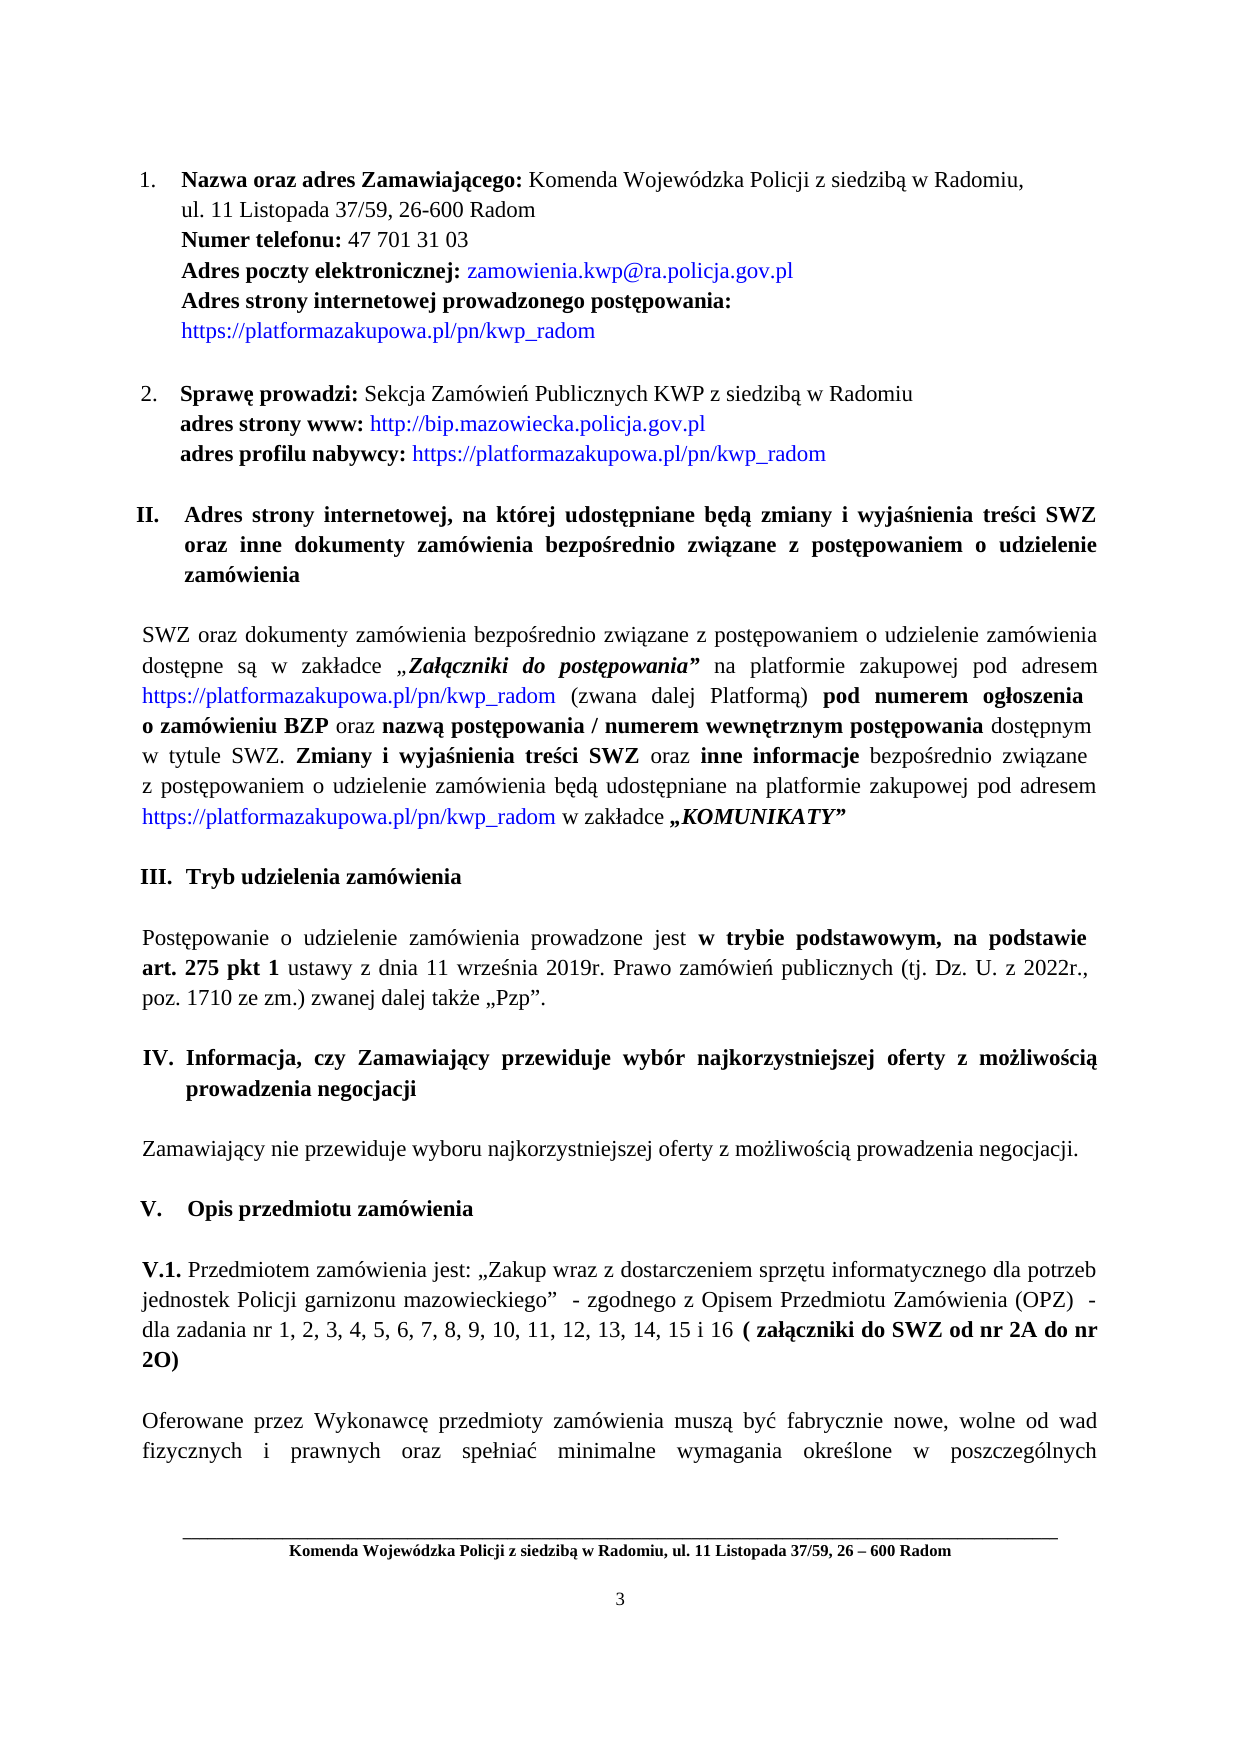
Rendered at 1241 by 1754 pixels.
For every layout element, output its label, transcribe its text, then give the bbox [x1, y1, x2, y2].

text https://platformazakupowa.pl/pn/kwp_radom [181, 317, 1098, 376]
text adres profilu nabywcy: https://platformazakupowa.pl/pn/kwp_radom [180, 440, 1098, 467]
list Tryb udzielenia zamówienia [172, 863, 1098, 889]
text V.1. Przedmiotem zamówienia jest: „Zakup wraz z dostarczeniem sprzętu informatycznego dla potrzeb jednostek Policji garnizonu mazowieckiego” - zgodnego z Opisem Przedmiotu Zamówienia (OPZ) - dla zadania nr 1, 2, 3, 4, 5, 6, 7, 8, 9, 10, 11, 12, 13, 14, 15 i 16 ( załączniki do SWZ od nr 2A do nr 2O) [142, 1256, 1098, 1373]
list Nazwa oraz adres Zamawiającego: Komenda Wojewódzka Policji z siedzibą w Radomiu, [139, 166, 1098, 192]
text Numer telefonu: 47 701 31 03 [181, 226, 1098, 253]
text Postępowanie o udzielenie zamówienia prowadzone jest w trybie podstawowym, na podstawie art. 275 pkt 1 ustawy z dnia 11 września 2019r. Prawo zamówień publicznych (tj. Dz. U. z 2022r., poz. 1710 ze zm.) zwanej dalej także „Pzp”. [142, 923, 1098, 1010]
text ul. 11 Listopada 37/59, 26-600 Radom [181, 196, 1098, 223]
text SWZ oraz dokumenty zamówienia bezpośrednio związane z postępowaniem o udzielenie zamówienia dostępne są w zakładce „Załączniki do postępowania” na platformie zakupowej pod adresem https://platformazakupowa.pl/pn/kwp_radom (zwana dalej Platformą) pod numerem ogłoszenia o zamówieniu BZP oraz nazwą postępowania / numerem wewnętrznym postępowania dostępnym w tytule SWZ. Zmiany i wyjaśnienia treści SWZ oraz inne informacje bezpośrednio związane z postępowaniem o udzielenie zamówienia będą udostępniane na platformie zakupowej pod adresem https://platformazakupowa.pl/pn/kwp_radom w zakładce „KOMUNIKATY” [142, 621, 1098, 829]
text Zamawiający nie przewiduje wyboru najkorzystniejszej oferty z możliwością prowadzenia negocjacji. [142, 1135, 1098, 1161]
list Adres strony internetowej, na której udostępniane będą zmiany i wyjaśnienia treści SWZ oraz inne dokumenty zamówienia bezpośrednio związane z postępowaniem o udzielenie zamówienia [159, 501, 1098, 587]
text adres strony www: http://bip.mazowiecka.policja.gov.pl [180, 410, 1098, 436]
text Adres strony internetowej prowadzonego postępowania: [181, 287, 1098, 313]
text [142, 1407, 1098, 1463]
list Sprawę prowadzi: Sekcja Zamówień Publicznych KWP z siedzibą w Radomiu [140, 380, 1098, 406]
list Informacja, czy Zamawiający przewiduje wybór najkorzystniejszej oferty z możliwością prowadzenia negocjacji [174, 1044, 1098, 1101]
text Adres poczty elektronicznej: zamowienia.kwp@ra.policja.gov.pl [181, 257, 1098, 283]
list Opis przedmiotu zamówienia [162, 1195, 1098, 1222]
